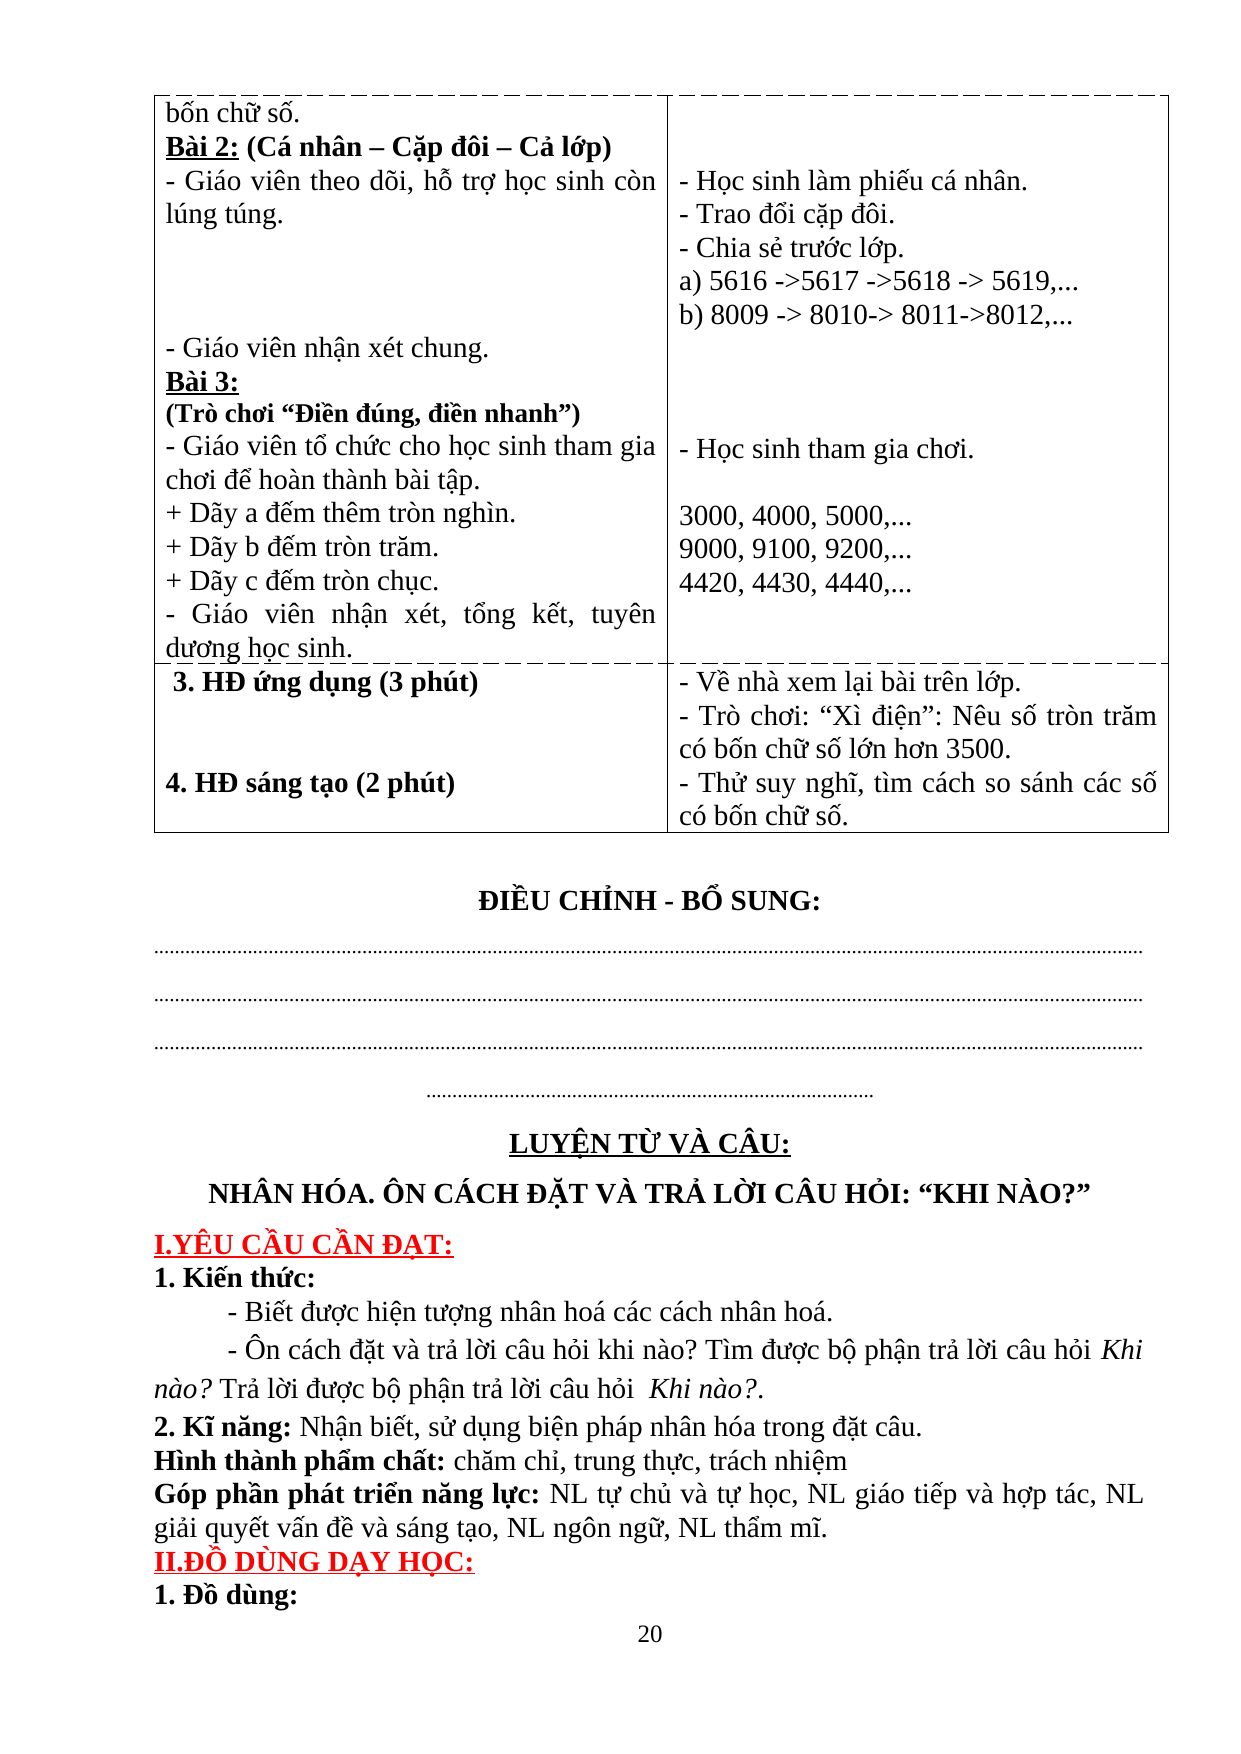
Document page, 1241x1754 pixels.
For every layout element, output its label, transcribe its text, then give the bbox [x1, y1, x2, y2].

text Góp phần phát triển năng lực: NL tự chủ và tự học, NL giáo tiếp và hợp tác, NL giải quyết vấn đề và sáng tạo, NL ngôn ngữ, NL thẩm mĩ. [153, 1477, 1146, 1544]
text 1. Kiến thức: [153, 1260, 1146, 1294]
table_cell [155, 95, 667, 663]
table_cell - Về nhà xem lại bài trên lớp. - Trò chơi: “Xì điện”: Nêu số tròn trăm có bốn chữ số lớn hơn 3500. - Thử suy nghĩ, tìm cách so sánh các số có bốn chữ số. [668, 663, 1168, 832]
text I.YÊU CẦU CẦN ĐẠT: [153, 1227, 1146, 1260]
text 2. Kĩ năng: Nhận biết, sử dụng biện pháp nhân hóa trong đặt câu. [153, 1409, 1146, 1443]
table_cell 3. HĐ ứng dụng (3 phút) 4. HĐ sáng tạo (2 phút) [155, 663, 667, 832]
text .......................................................................................................................................................................................................................................................................................................................................................................................................................................................................................................................................................................................... [153, 934, 1146, 1054]
text 1. Đồ dùng: [153, 1577, 1146, 1611]
text II.ĐỒ DÙNG DẠY HỌC: [153, 1544, 1146, 1577]
text LUYỆN TỪ VÀ CÂU: [153, 1126, 1146, 1160]
text ĐIỀU CHỈNH - BỔ SUNG: [153, 883, 1146, 917]
text - Ôn cách đặt và trả lời câu hỏi khi nào? Tìm được bộ phận trả lời câu hỏi Khi nào? Trả lời được bộ phận trả lời câu hỏi Khi nào?. [153, 1332, 1146, 1404]
text - Biết được hiện tượng nhân hoá các cách nhân hoá. [153, 1294, 1146, 1327]
text ...................................................................................... [153, 1078, 1146, 1102]
text Hình thành phẩm chất: chăm chỉ, trung thực, trách nhiệm [153, 1443, 1146, 1477]
text NHÂN HÓA. ÔN CÁCH ĐẶT VÀ TRẢ LỜI CÂU HỎI: “KHI NÀO?” [153, 1177, 1146, 1210]
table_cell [668, 95, 1168, 663]
